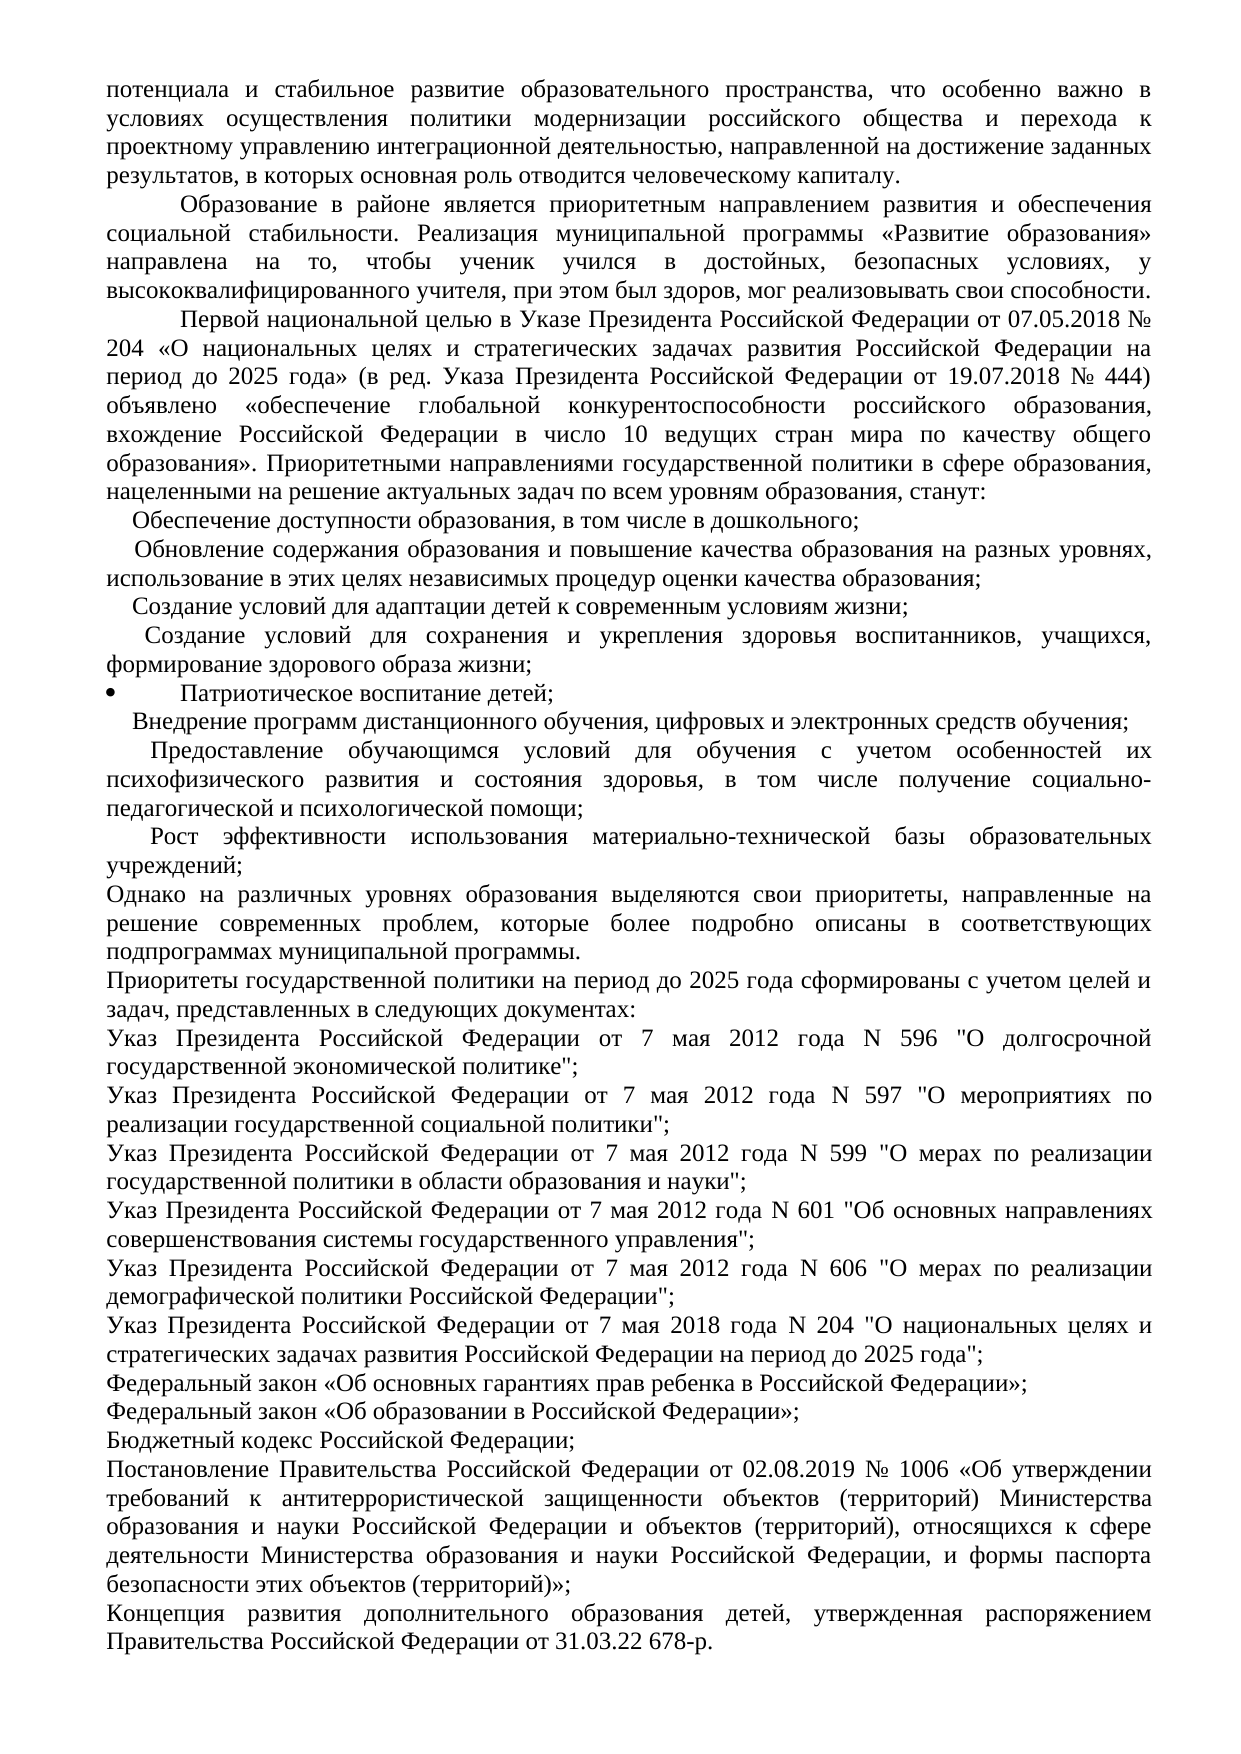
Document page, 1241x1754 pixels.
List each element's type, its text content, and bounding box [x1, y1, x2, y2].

text  Обновление содержания образования и повышение качества образования на разных уровнях, использование в этих целях независимых процедур оценки качества образования; [106, 534, 1153, 591]
text  Предоставление обучающимся условий для обучения с учетом особенностей их психофизического развития и состояния здоровья, в том числе получение социально-педагогической и психологической помощи; [106, 735, 1153, 821]
text Указ Президента Российской Федерации от 7 мая 2012 года N 606 "О мерах по реализации демографической политики Российской Федерации"; [106, 1253, 1153, 1310]
text Указ Президента Российской Федерации от 7 мая 2012 года N 601 "Об основных направлениях совершенствования системы государственного управления"; [106, 1195, 1153, 1253]
text  Обеспечение доступности образования, в том числе в дошкольного; [106, 505, 1153, 534]
text Указ Президента Российской Федерации от 7 мая 2012 года N 596 "О долгосрочной государственной экономической политике"; [106, 1023, 1153, 1080]
text Указ Президента Российской Федерации от 7 мая 2018 года N 204 "О национальных целях и стратегических задачах развития Российской Федерации на период до 2025 года"; [106, 1310, 1153, 1368]
text Постановление Правительства Российской Федерации от 02.08.2019 № 1006 «Об утверждении требований к антитеррористической защищенности объектов (территорий) Министерства образования и науки Российской Федерации и объектов (территорий), относящихся к сфере деятельности Министерства образования и науки Российской Федерации, и формы паспорта безопасности этих объектов (территорий)»; [106, 1454, 1153, 1598]
text Приоритеты государственной политики на период до 2025 года сформированы с учетом целей и задач, представленных в следующих документах: [106, 965, 1153, 1023]
text Указ Президента Российской Федерации от 7 мая 2012 года N 599 "О мерах по реализации государственной политики в области образования и науки"; [106, 1138, 1153, 1195]
text  Рост эффективности использования материально-технической базы образовательных учреждений; [106, 821, 1153, 879]
text Указ Президента Российской Федерации от 7 мая 2012 года N 597 "О мероприятиях по реализации государственной социальной политики"; [106, 1080, 1153, 1138]
text Образование в районе является приоритетным направлением развития и обеспечения социальной стабильности. Реализация муниципальной программы «Развитие образования» направлена на то, чтобы ученик учился в достойных, безопасных условиях, у высококвалифицированного учителя, при этом был здоров, мог реализовывать свои способности. [106, 189, 1153, 304]
text Концепция развития дополнительного образования детей, утвержденная распоряжением Правительства Российской Федерации от 31.03.22 678-р. [106, 1598, 1153, 1655]
text Бюджетный кодекс Российской Федерации; [106, 1425, 1153, 1454]
list Патриотическое воспитание детей; [106, 678, 1153, 706]
text Первой национальной целью в Указе Президента Российской Федерации от 07.05.2018 № 204 «О национальных целях и стратегических задачах развития Российской Федерации на период до 2025 года» (в ред. Указа Президента Российской Федерации от 19.07.2018 № 444) объявлено «обеспечение глобальной конкурентоспособности российского образования, вхождение Российской Федерации в число 10 ведущих стран мира по качеству общего образования». Приоритетными направлениями государственной политики в сфере образования, нацеленными на решение актуальных задач по всем уровням образования, станут: [106, 304, 1153, 505]
text Федеральный закон «Об образовании в Российской Федерации»; [106, 1396, 1153, 1425]
text Однако на различных уровнях образования выделяются свои приоритеты, направленные на решение современных проблем, которые более подробно описаны в соответствующих подпрограммах муниципальной программы. [106, 879, 1153, 965]
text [106, 74, 1153, 189]
text Федеральный закон «Об основных гарантиях прав ребенка в Российской Федерации»; [106, 1368, 1153, 1396]
text  Внедрение программ дистанционного обучения, цифровых и электронных средств обучения; [106, 706, 1153, 735]
text  Создание условий для адаптации детей к современным условиям жизни; [106, 591, 1153, 620]
text  Создание условий для сохранения и укрепления здоровья воспитанников, учащихся, формирование здорового образа жизни; [106, 620, 1153, 678]
